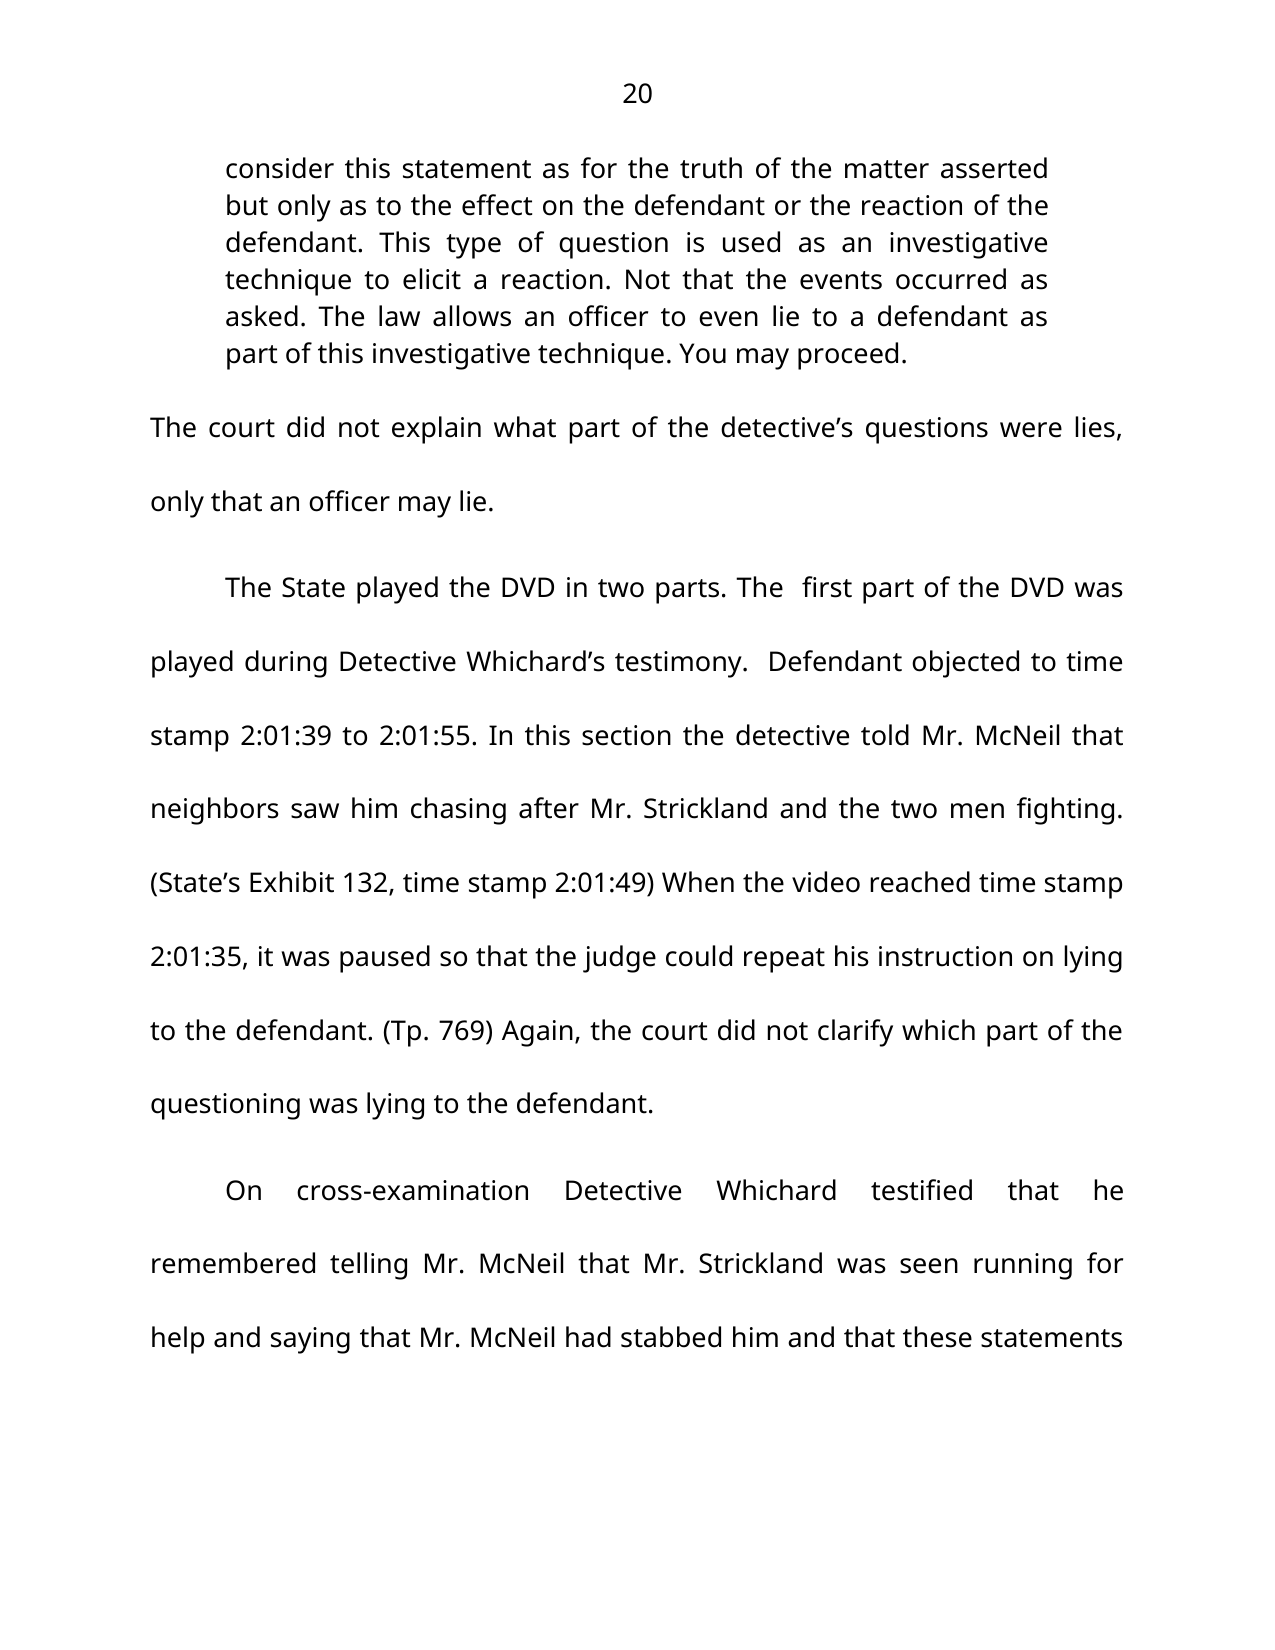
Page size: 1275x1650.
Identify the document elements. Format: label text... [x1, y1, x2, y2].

text The court did not explain what part of the detective’s questions were lies, only that an officer may lie. [150, 409, 1125, 519]
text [225, 150, 1050, 371]
text The State played the DVD in two parts. The first part of the DVD was played during Detective Whichard’s testimony. Defendant objected to time stamp 2:01:39 to 2:01:55. In this section the detective told Mr. McNeil that neighbors saw him chasing after Mr. Strickland and the two men fighting. (State’s Exhibit 132, time stamp 2:01:49) When the video reached time stamp 2:01:35, it was paused so that the judge could repeat his instruction on lying to the defendant. (Tp. 769) Again, the court did not clarify which part of the questioning was lying to the defendant. [150, 569, 1125, 1122]
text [150, 1171, 1125, 1356]
